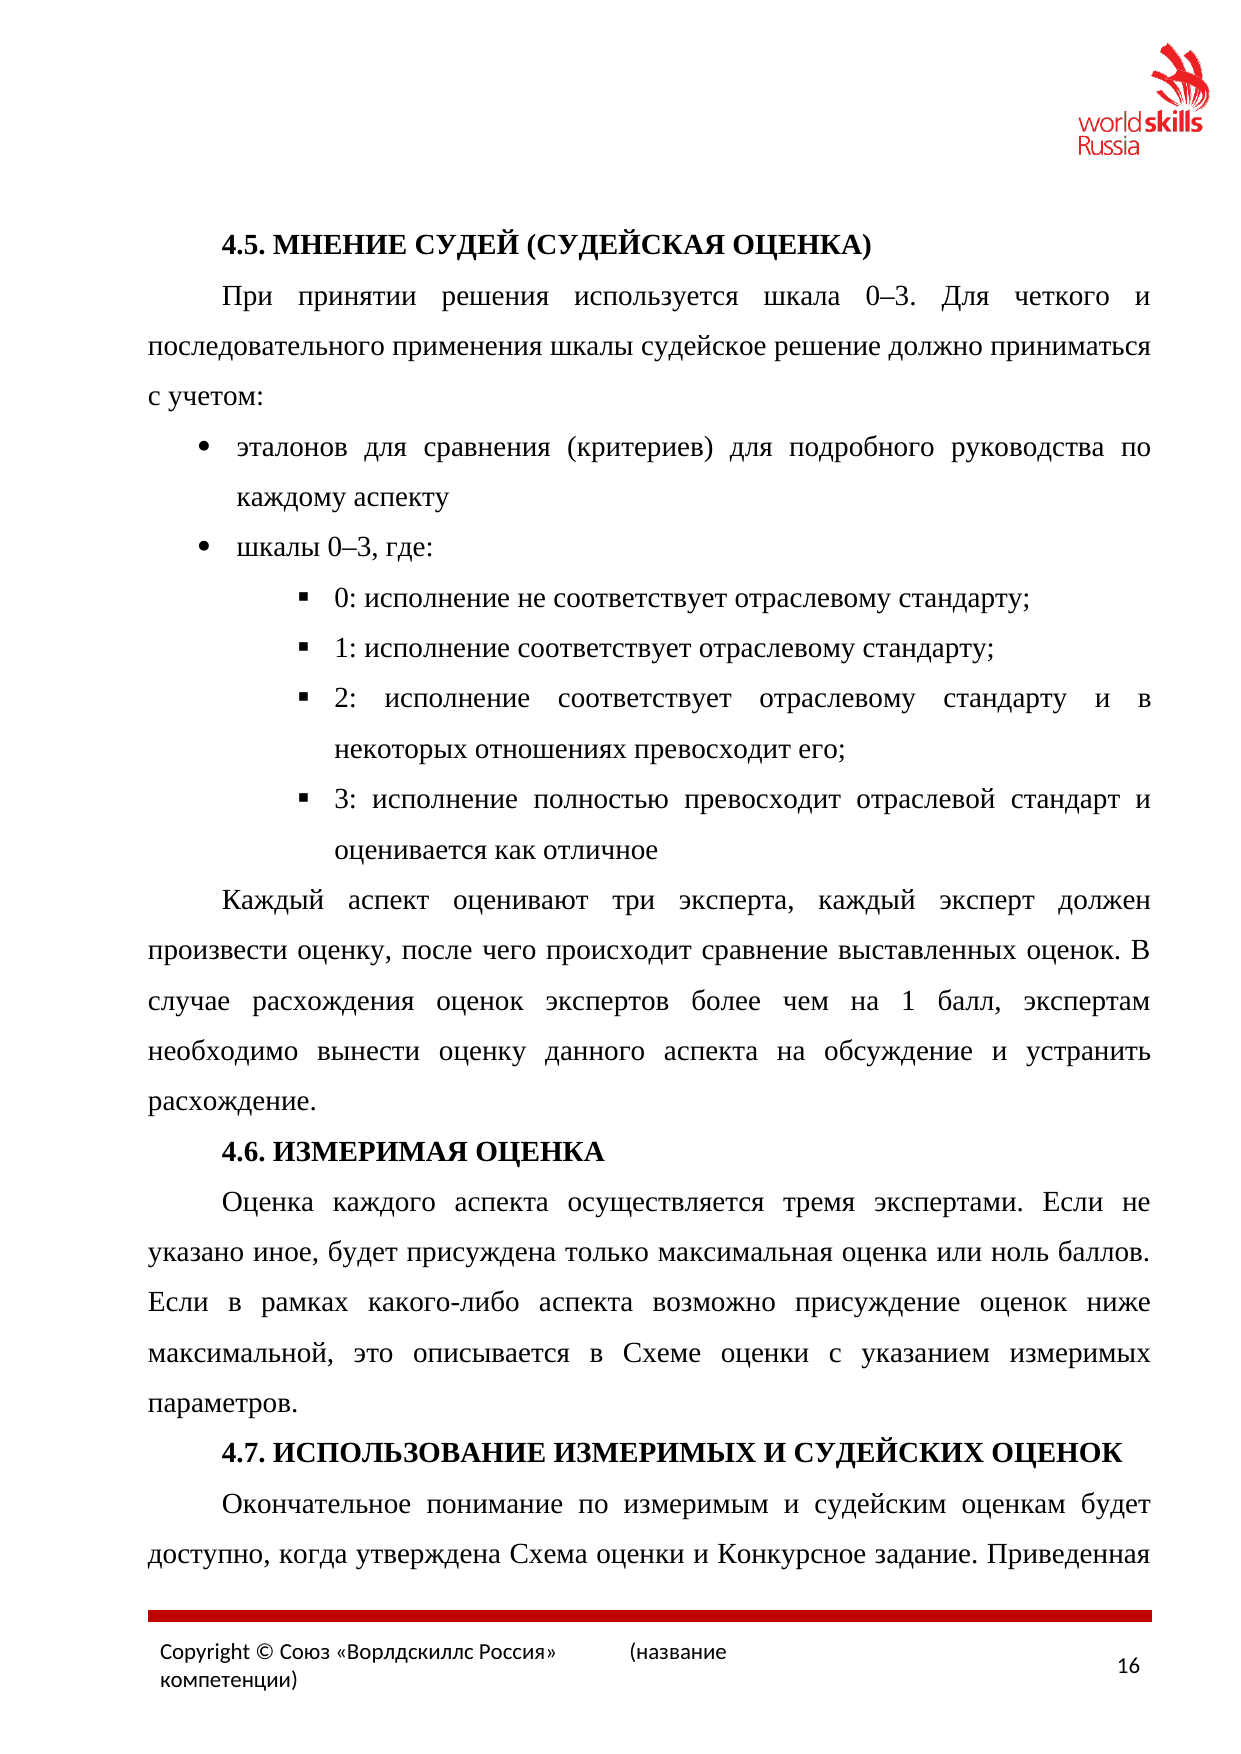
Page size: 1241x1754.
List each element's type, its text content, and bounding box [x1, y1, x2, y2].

text При принятии решения используется шкала 0–3. Для четкого и последовательного применения шкалы судейское решение должно приниматься с учетом: [148, 278, 1152, 412]
text Каждый аспект оценивают три эксперта, каждый эксперт должен произвести оценку, после чего происходит сравнение выставленных оценок. В случае расхождения оценок экспертов более чем на 1 балл, экспертам необходимо вынести оценку данного аспекта на обсуждение и устранить расхождение. [148, 882, 1152, 1117]
picture [1078, 42, 1235, 155]
list эталонов для сравнения (критериев) для подробного руководства по каждому аспекту [199, 429, 1152, 513]
text Оценка каждого аспекта осуществляется тремя экспертами. Если не указано иное, будет присуждена только максимальная оценка или ноль баллов. Если в рамках какого-либо аспекта возможно присуждение оценок ниже максимальной, это описывается в Схеме оценки с указанием измеримых параметров. [148, 1184, 1152, 1419]
text 4.6. ИЗМЕРИМАЯ ОЦЕНКА [148, 1134, 1152, 1167]
list 1: исполнение соответствует отраслевому стандарту; [297, 630, 1152, 664]
text 4.5. МНЕНИЕ СУДЕЙ (СУДЕЙСКАЯ ОЦЕНКА) [148, 227, 1152, 261]
list 3: исполнение полностью превосходит отраслевой стандарт и оценивается как отличное [297, 781, 1152, 865]
text 4.7. ИСПОЛЬЗОВАНИЕ ИЗМЕРИМЫХ И СУДЕЙСКИХ ОЦЕНОК [148, 1436, 1152, 1469]
list шкалы 0–3, где: [199, 529, 1152, 563]
list 2: исполнение соответствует отраслевому стандарту и в некоторых отношениях превосходит его; [297, 681, 1152, 764]
list 0: исполнение не соответствует отраслевому стандарту; [297, 580, 1152, 613]
